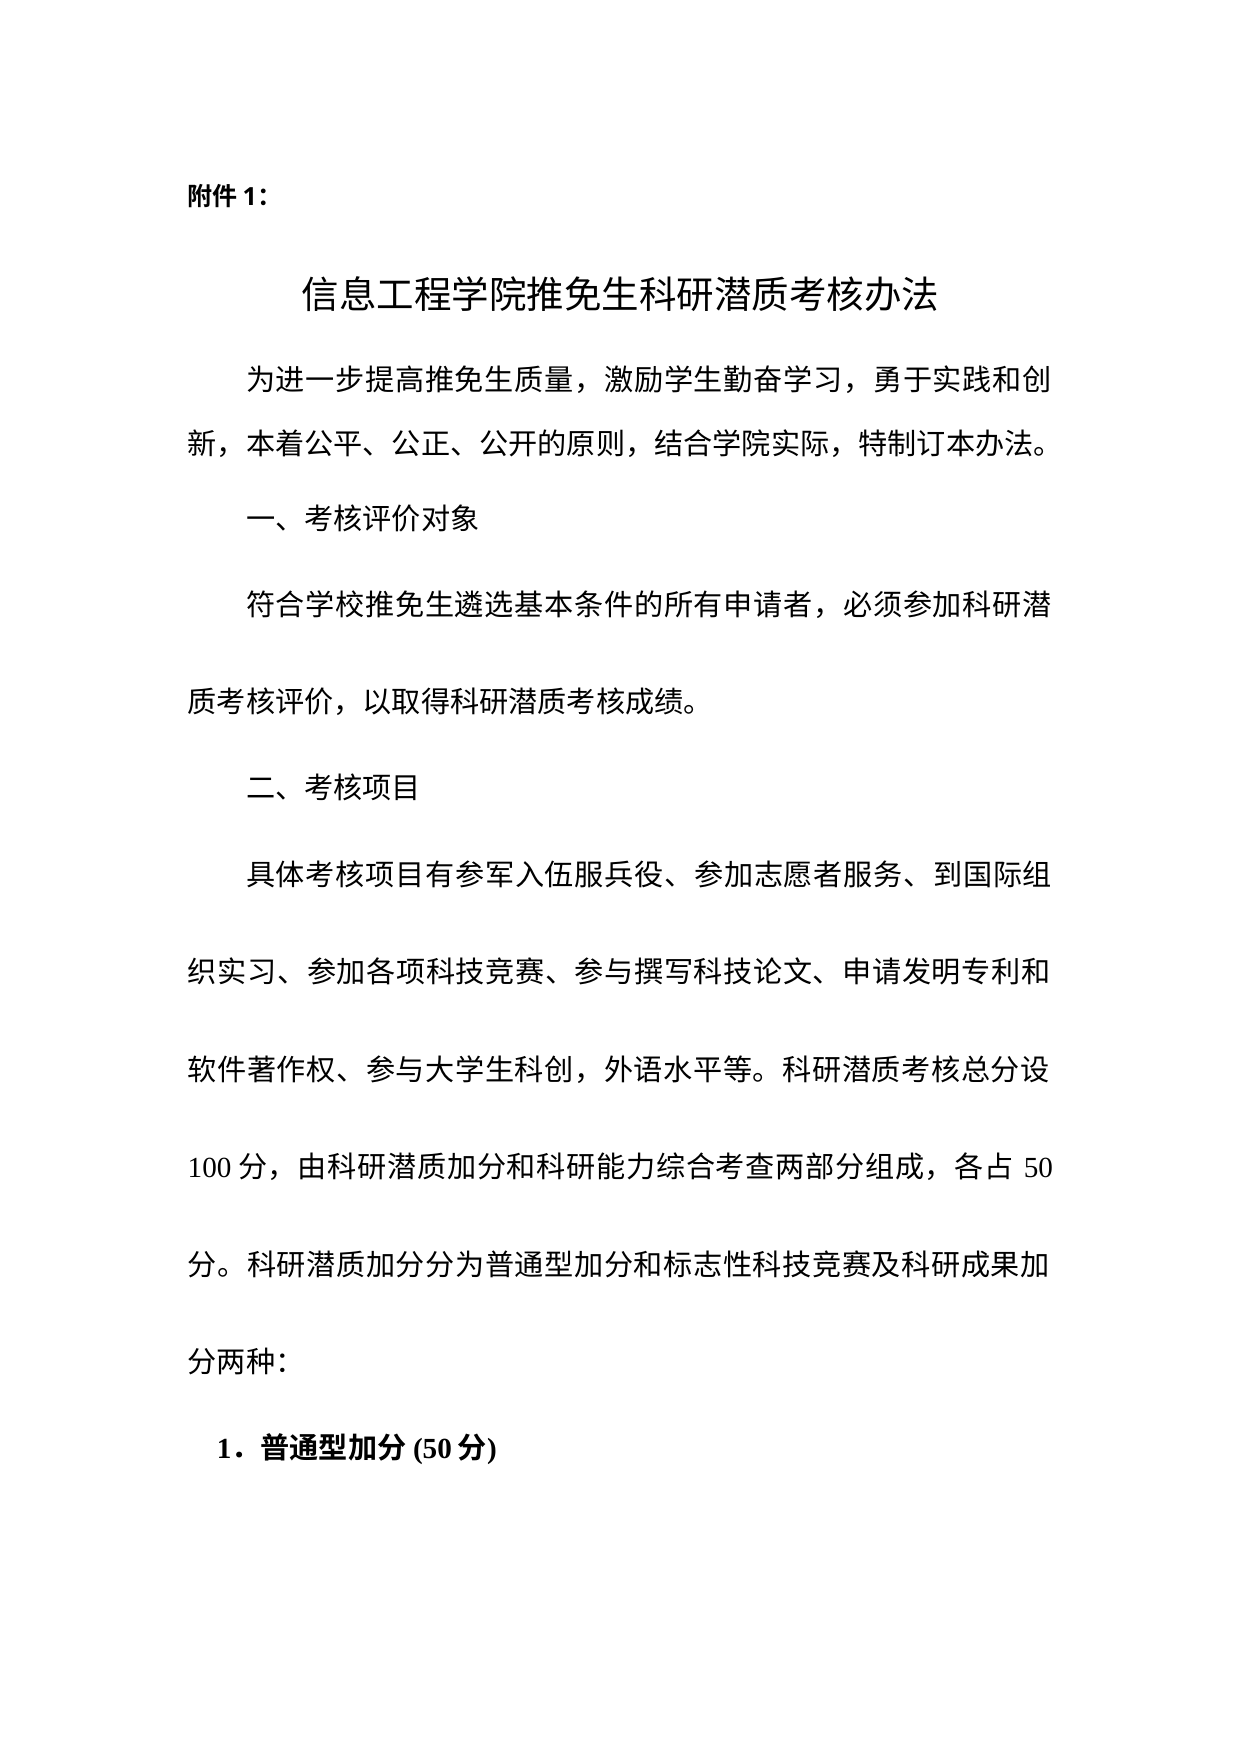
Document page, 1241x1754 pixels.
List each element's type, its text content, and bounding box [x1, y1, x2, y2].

text 一、考核评价对象 [187, 484, 1053, 549]
text 二、考核项目 [187, 754, 1053, 819]
text 附件1： [187, 162, 1053, 227]
text 具体考核项目有参军入伍服兵役、参加志愿者服务、到国际组织实习、参加各项科技竞赛、参与撰写科技论文、申请发明专利和软件著作权、参与大学生科创，外语水平等。科研潜质考核总分设100分，由科研潜质加分和科研能力综合考查两部分组成，各占50分。科研潜质加分分为普通型加分和标志性科技竞赛及科研成果加分两种： [187, 840, 1053, 1392]
text 符合学校推免生遴选基本条件的所有申请者，必须参加科研潜质考核评价，以取得科研潜质考核成绩。 [187, 570, 1053, 732]
text 1．普通型加分 (50分) [187, 1413, 1053, 1478]
text 为进一步提高推免生质量，激励学生勤奋学习，勇于实践和创新，本着公平、公正、公开的原则，结合学院实际，特制订本办法。 [187, 357, 1053, 463]
text 信息工程学院推免生科研潜质考核办法 [187, 259, 1053, 324]
